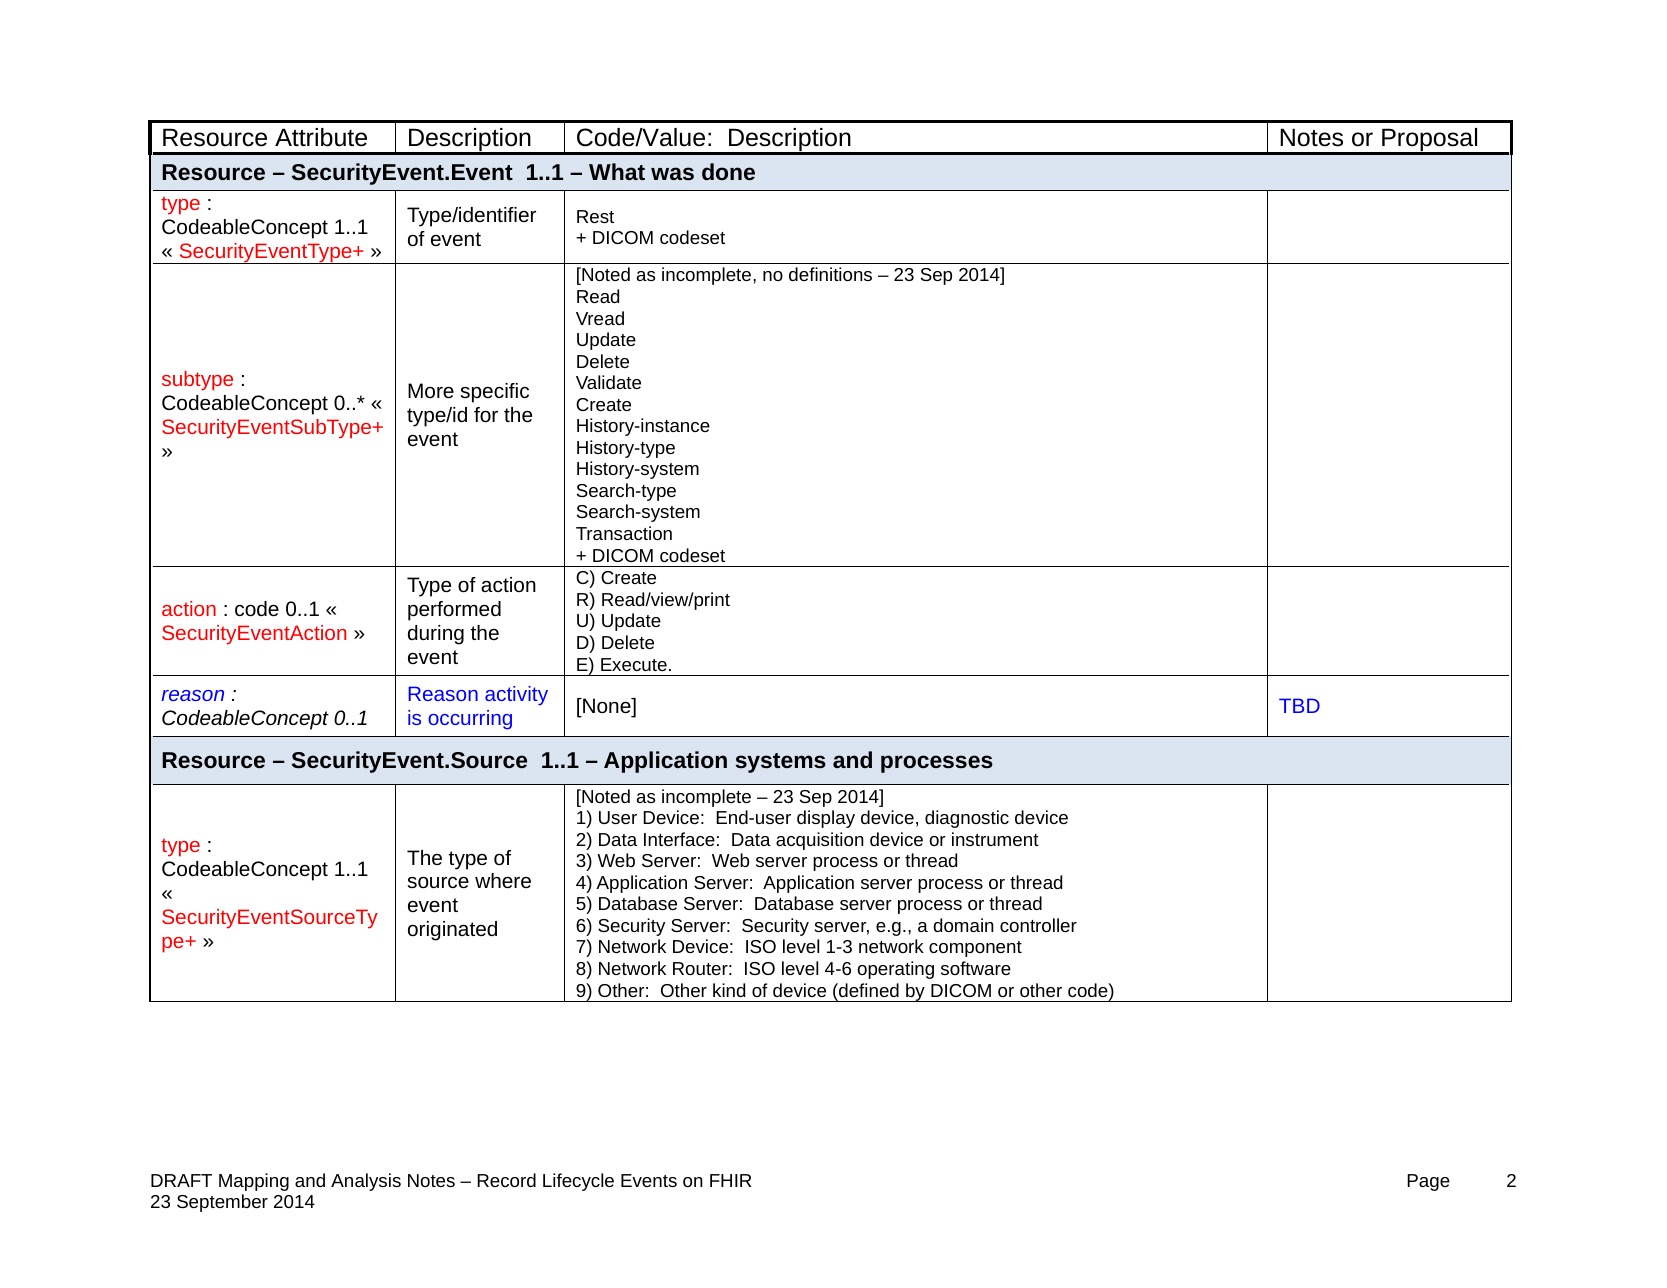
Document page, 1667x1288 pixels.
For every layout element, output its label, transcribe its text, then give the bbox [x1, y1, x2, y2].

table_header Code/Value: Description [565, 123, 1267, 152]
table_header Notes or Proposal [1268, 123, 1510, 152]
table_header Resource Attribute [152, 123, 395, 152]
table_cell The type of source where event originated [396, 785, 564, 1001]
table_cell Reason activity is occurring [396, 676, 564, 736]
table_cell TBD [1268, 675, 1511, 736]
table_cell [Noted as incomplete – 23 Sep 2014] 1) User Device: End-user display device, diagnostic device 2) Data Interface: Data acquisition device or instrument 3) Web Server: Web server process or thread 4) Application Server: Application server process or thread 5) Database Server: Database server process or thread 6) Security Server: Security server, e.g., a domain controller 7) Network Device: ISO level 1-3 network component 8) Network Router: ISO level 4-6 operating software 9) Other: Other kind of device (defined by DICOM or other code) [565, 785, 1267, 1001]
table_cell C) Create R) Read/view/print U) Update D) Delete E) Execute. [565, 567, 1267, 675]
table_cell [1268, 190, 1511, 263]
table_header Description [396, 123, 564, 152]
table_cell type : CodeableConcept 1..1 « SecurityEventType+ » [151, 190, 395, 263]
table_cell action : code 0..1 « SecurityEventAction » [151, 566, 395, 675]
table_cell Type/identifier of event [396, 191, 564, 263]
table_cell More specific type/id for the event [396, 264, 564, 566]
table_cell Rest + DICOM codeset [565, 191, 1267, 263]
table_cell Resource – SecurityEvent.Source 1..1 – Application systems and processes [151, 736, 1511, 784]
table_cell [None] [565, 676, 1267, 736]
table_cell [1268, 784, 1511, 1001]
table_cell Resource – SecurityEvent.Event 1..1 – What was done [151, 152, 1511, 190]
table_cell [1268, 566, 1511, 675]
table_cell Type of action performed during the event [396, 567, 564, 675]
table_cell reason : CodeableConcept 0..1 [151, 675, 395, 736]
table_cell subtype : CodeableConcept 0..* « SecurityEventSubType+ » [151, 263, 395, 566]
table_cell type : CodeableConcept 1..1 « SecurityEventSourceType+ » [151, 784, 395, 1001]
table_cell [1268, 263, 1511, 566]
table_cell [Noted as incomplete, no definitions – 23 Sep 2014] Read Vread Update Delete Validate Create History-instance History-type History-system Search-type Search-system Transaction + DICOM codeset [565, 264, 1267, 566]
